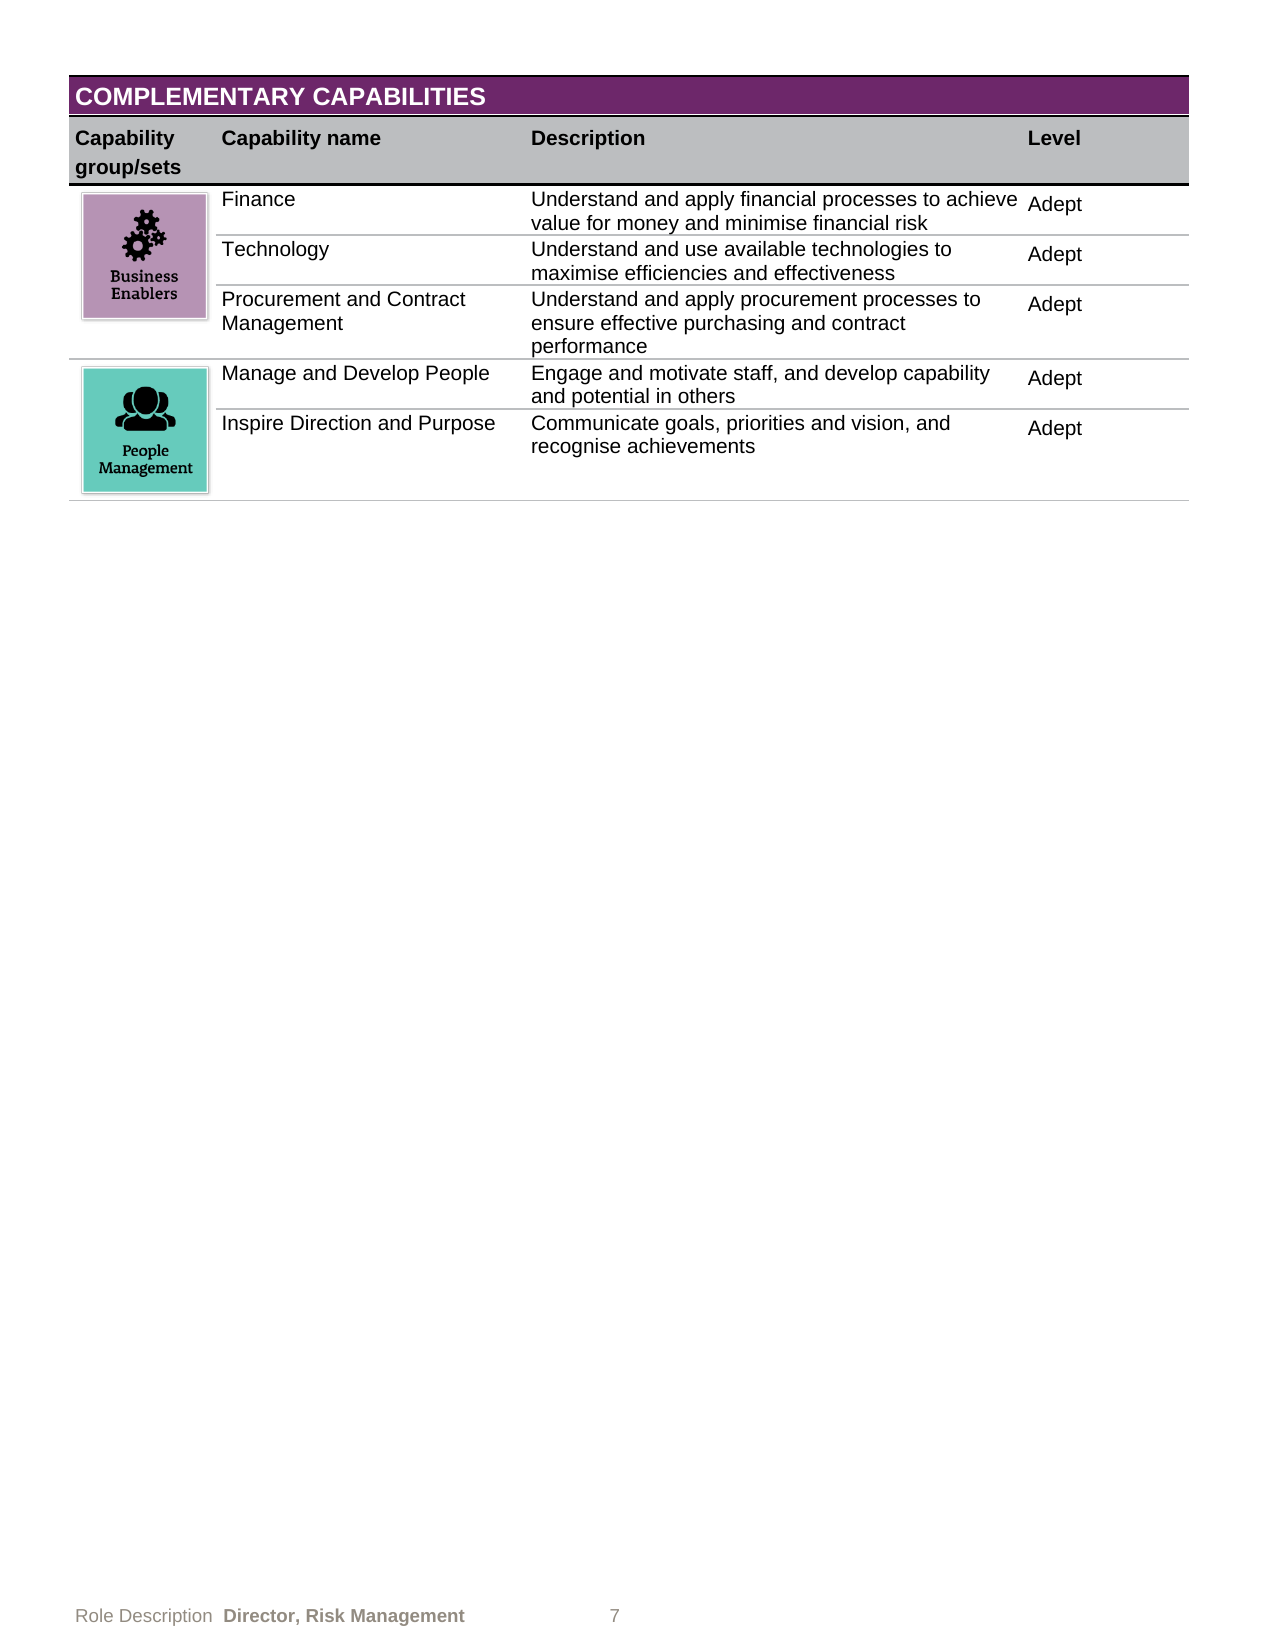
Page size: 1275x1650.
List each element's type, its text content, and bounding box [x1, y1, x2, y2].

table_cell Capability name [216, 117, 516, 183]
table_cell Description [525, 117, 1022, 183]
table_cell Adept [1022, 360, 1189, 408]
table_header COMPLEMENTARY CAPABILITIES [69, 77, 1189, 114]
table_cell Finance [216, 186, 525, 234]
picture [75, 186, 214, 326]
table_cell Adept [1022, 286, 1189, 358]
table_cell Manage and Develop People [216, 360, 525, 408]
table_cell [516, 117, 525, 183]
table_cell Communicate goals, priorities and vision, and recognise achievements [525, 410, 1022, 499]
table_cell Adept [1022, 186, 1189, 234]
table_cell Technology [216, 236, 525, 284]
table_cell Engage and motivate staff, and develop capability and potential in others [525, 360, 1022, 408]
table_cell Understand and apply financial processes to achieve value for money and minimise financial risk [525, 186, 1022, 234]
table_cell [69, 360, 75, 499]
table_cell Procurement and Contract Management [216, 286, 525, 358]
picture [75, 360, 214, 500]
table_cell Adept [1022, 410, 1189, 499]
table_cell Adept [1022, 236, 1189, 284]
table_cell [69, 186, 216, 358]
table_cell Inspire Direction and Purpose [216, 410, 525, 499]
table_cell Understand and use available technologies to maximise efficiencies and effectiveness [525, 236, 1022, 284]
table_cell Level [1022, 117, 1189, 183]
table_cell Capability group/sets [69, 117, 216, 183]
table_cell Understand and apply procurement processes to ensure effective purchasing and contract performance [525, 286, 1022, 358]
